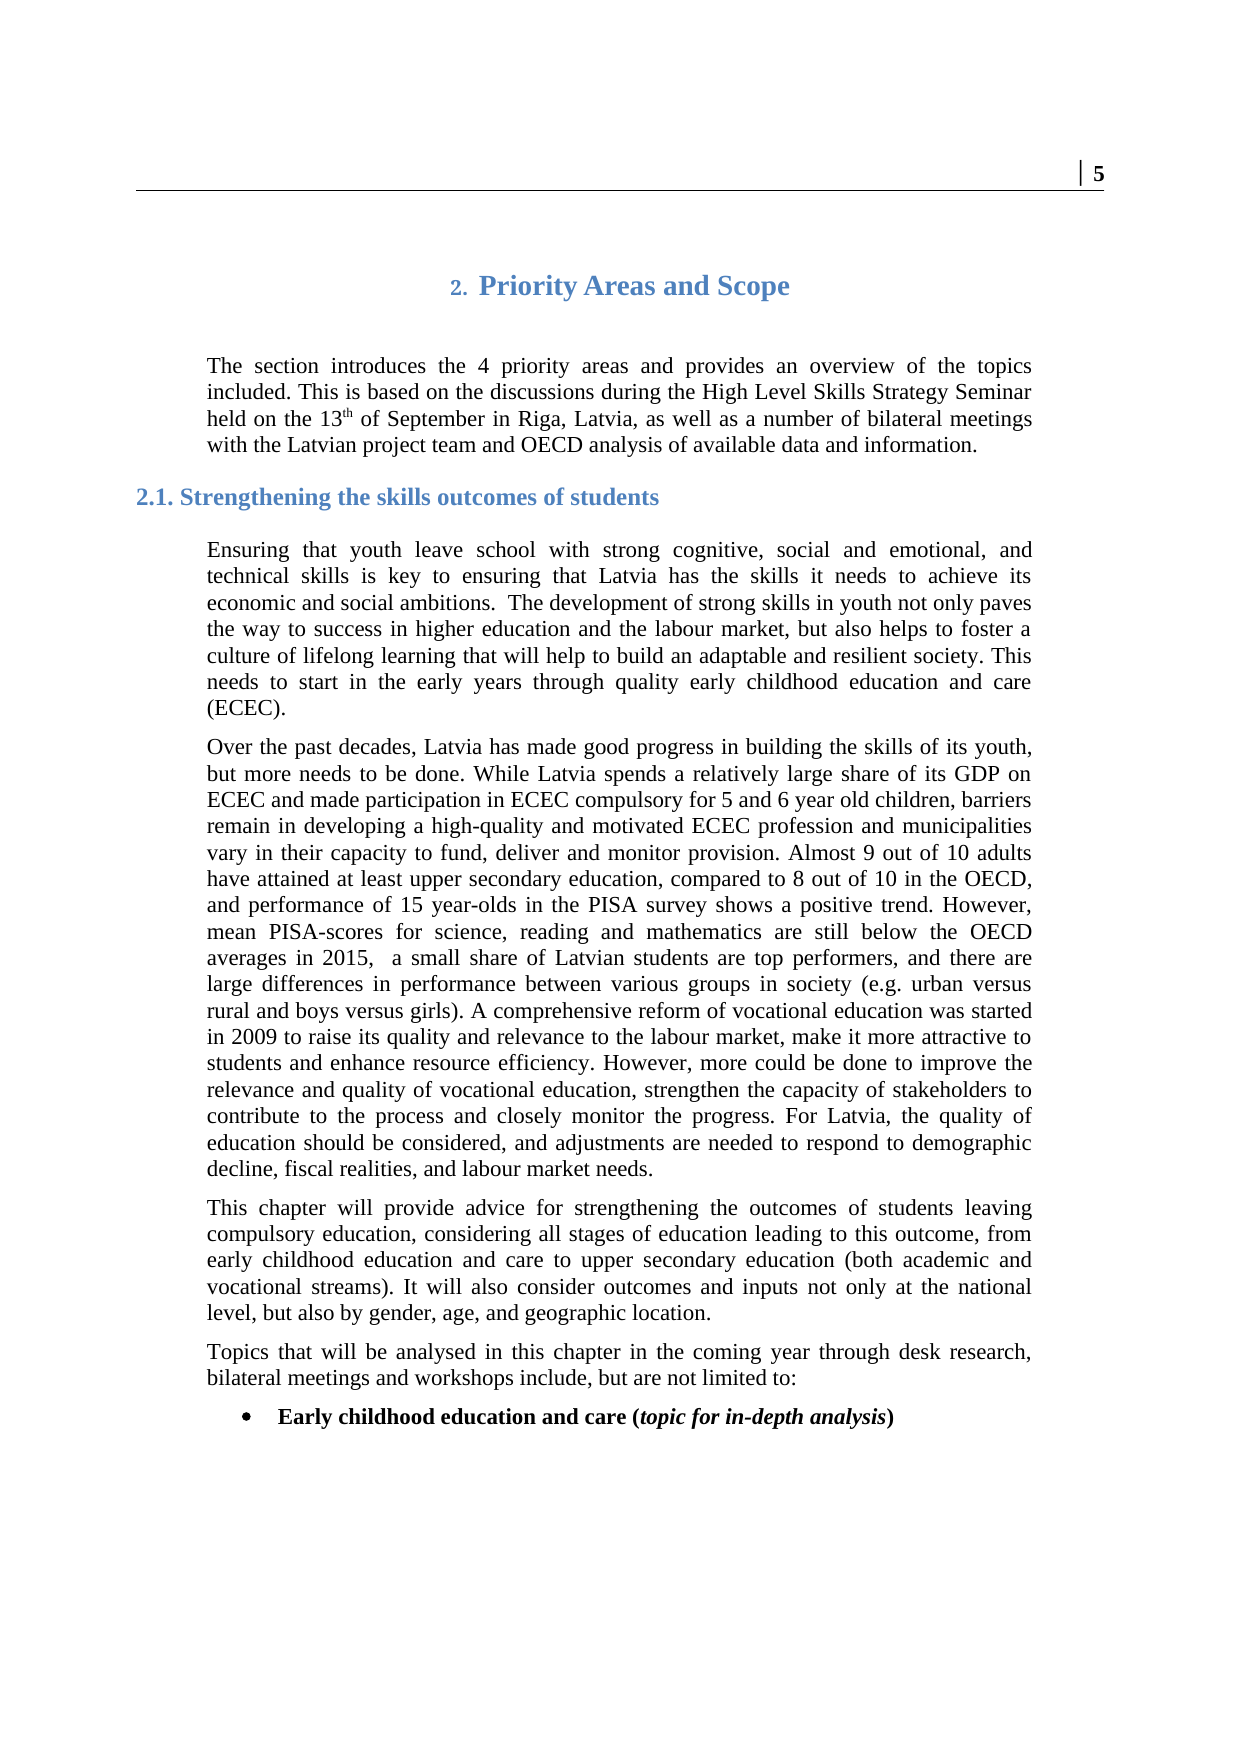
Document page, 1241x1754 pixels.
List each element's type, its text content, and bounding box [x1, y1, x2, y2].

text Topics that will be analysed in this chapter in the coming year through desk research, bilateral meetings and workshops include, but are not limited to: [207, 1338, 1033, 1391]
text Over the past decades, Latvia has made good progress in building the skills of its youth, but more needs to be done. While Latvia spends a relatively large share of its GDP on ECEC and made participation in ECEC compulsory for 5 and 6 year old children, barriers remain in developing a high-quality and motivated ECEC profession and municipalities vary in their capacity to fund, deliver and monitor provision. Almost 9 out of 10 adults have attained at least upper secondary education, compared to 8 out of 10 in the OECD, and performance of 15 year-olds in the PISA survey shows a positive trend. However, mean PISA-scores for science, reading and mathematics are still below the OECD averages in 2015, a small share of Latvian students are top performers, and there are large differences in performance between various groups in society (e.g. urban versus rural and boys versus girls). A comprehensive reform of vocational education was started in 2009 to raise its quality and relevance to the labour market, make it more attractive to students and enhance resource efficiency. However, more could be done to improve the relevance and quality of vocational education, strengthen the capacity of stakeholders to contribute to the process and closely monitor the progress. For Latvia, the quality of education should be considered, and adjustments are needed to respond to demographic decline, fiscal realities, and labour market needs. [207, 733, 1033, 1181]
text The section introduces the 4 priority areas and provides an overview of the topics included. This is based on the discussions during the High Level Skills Strategy Seminar held on the 13th of September in Riga, Latvia, as well as a number of bilateral meetings with the Latvian project team and OECD analysis of available data and information. [207, 352, 1033, 457]
subtitle Strengthening the skills outcomes of students [136, 482, 1033, 511]
text This chapter will provide advice for strengthening the outcomes of students leaving compulsory education, considering all stages of education leading to this outcome, from early childhood education and care to upper secondary education (both academic and vocational streams). It will also consider outcomes and inputs not only at the national level, but also by gender, age, and geographic location. [207, 1194, 1033, 1326]
text Ensuring that youth leave school with strong cognitive, social and emotional, and technical skills is key to ensuring that Latvia has the skills it needs to achieve its economic and social ambitions. The development of strong skills in youth not only paves the way to success in higher education and the labour market, but also helps to foster a culture of lifelong learning that will help to build an adaptable and resilient society. This needs to start in the early years through quality early childhood education and care (ECEC). [207, 536, 1033, 721]
list Early childhood education and care (topic for in-depth analysis) [242, 1403, 1104, 1429]
subtitle Priority Areas and Scope [136, 268, 1104, 302]
